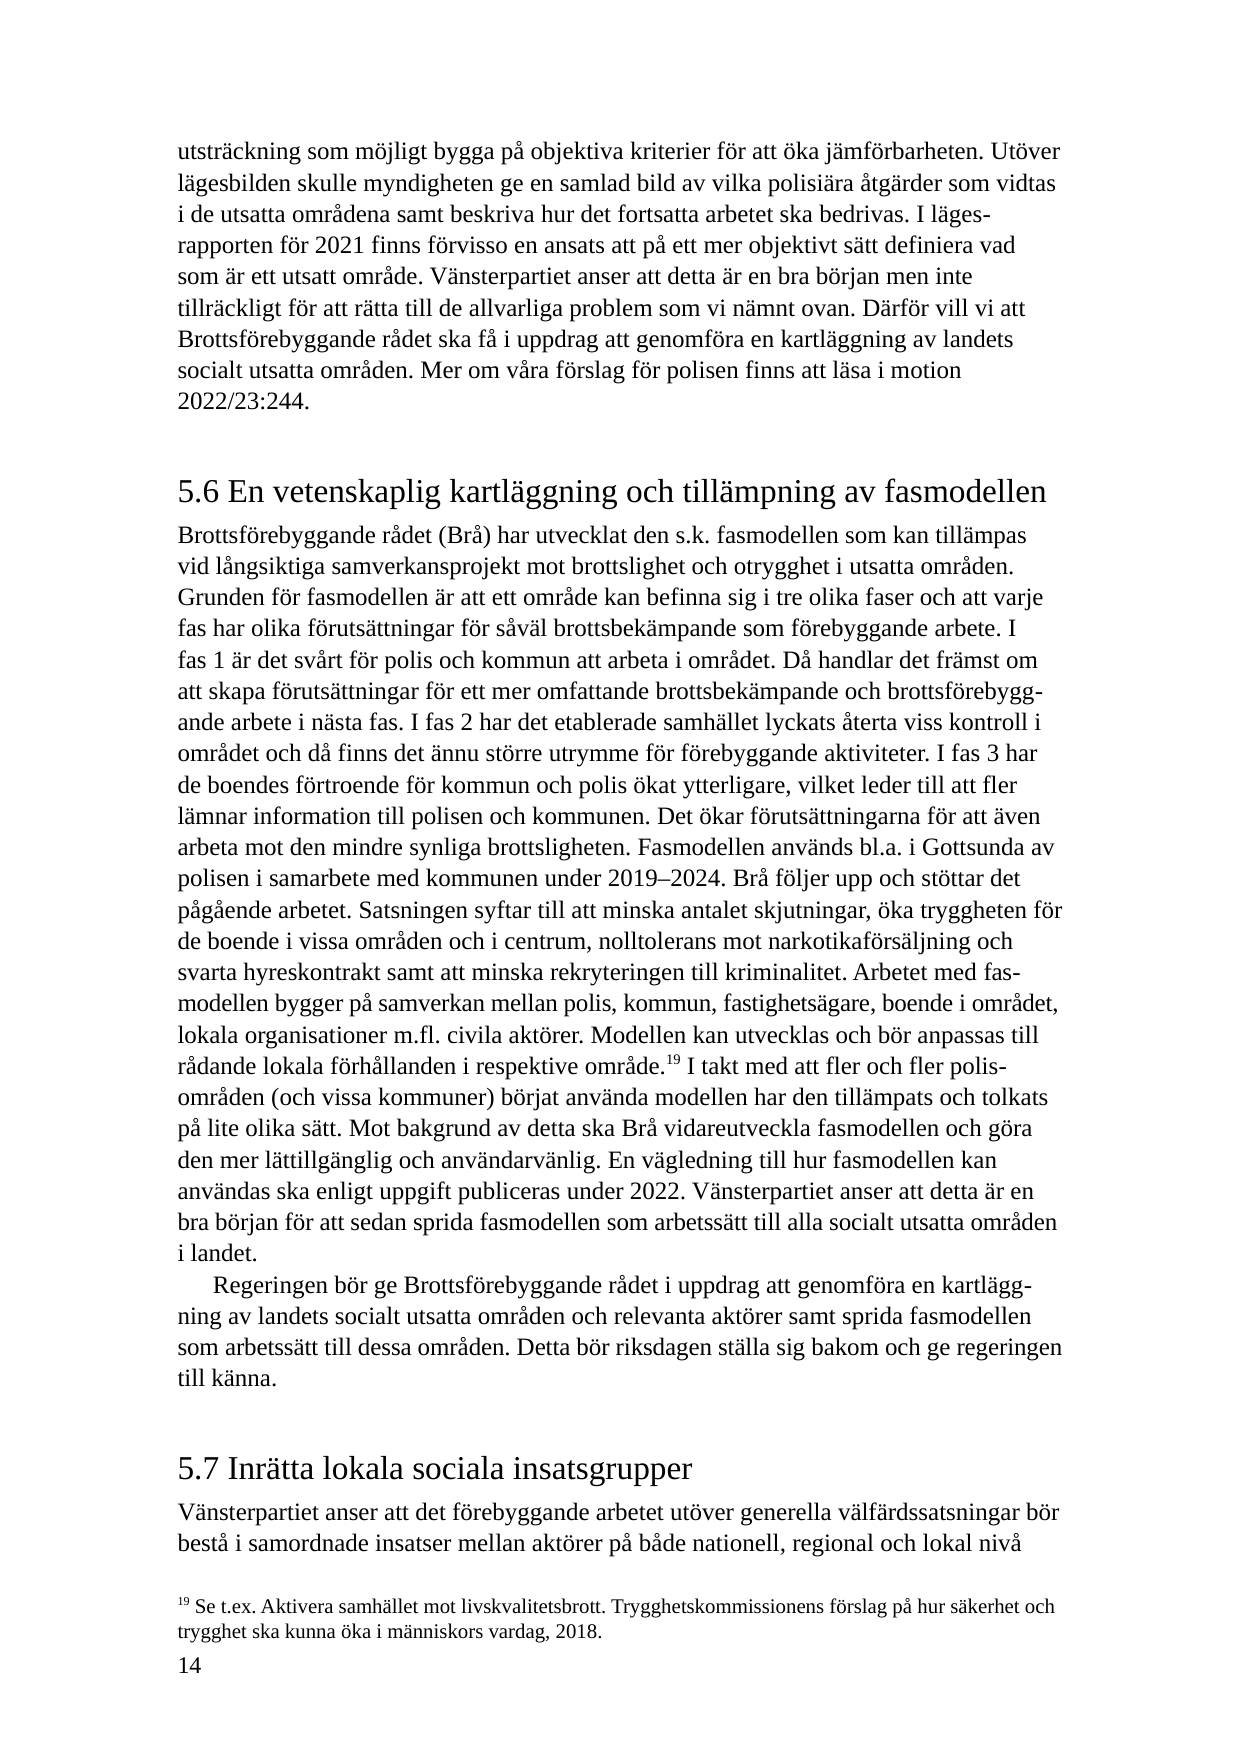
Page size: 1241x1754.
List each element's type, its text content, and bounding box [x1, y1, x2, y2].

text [177, 1494, 1063, 1557]
text Inrätta lokala sociala insatsgrupper [177, 1455, 1063, 1486]
text En vetenskaplig kartläggning och tillämpning av fasmodellen [177, 478, 1063, 509]
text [177, 134, 1063, 415]
text Brottsförebyggande rådet (Brå) har utvecklat den s.k. fasmodellen som kan tillämpas vid långsiktiga samverkansprojekt mot brottslighet och otrygghet i utsatta områden. Grunden för fasmodellen är att ett område kan befinna sig i tre olika faser och att varje fas har olika förutsättningar för såväl brottsbekämpande som förebyggande arbete. I fas 1 är det svårt för polis och kommun att arbeta i området. Då handlar det främst om att skapa förutsättningar för ett mer omfattande brottsbekämpande och brottsförebyggande arbete i nästa fas. I fas 2 har det etablerade samhället lyckats återta viss kontroll i området och då finns det ännu större utrymme för förebyggande aktiviteter. I fas 3 har de boendes förtroende för kommun och polis ökat ytterligare, vilket leder till att fler lämnar information till polisen och kommunen. Det ökar förutsättningarna för att även arbeta mot den mindre synliga brottsligheten. Fasmodellen används bl.a. i Gottsunda av polisen i samarbete med kommunen under 2019–2024. Brå följer upp och stöttar det pågående arbetet. Satsningen syftar till att minska antalet skjutningar, öka tryggheten för de boende i vissa områden och i centrum, nolltolerans mot narkotikaförsäljning och svarta hyreskontrakt samt att minska rekryteringen till kriminalitet. Arbetet med fasmodellen bygger på samverkan mellan polis, kommun, fastighetsägare, boende i området, lokala organisationer m.fl. civila aktörer. Modellen kan utvecklas och bör anpassas till rådande lokala förhållanden i respektive område. I takt med att fler och fler polisområden (och vissa kommuner) börjat använda modellen har den tillämpats och tolkats på lite olika sätt. Mot bakgrund av detta ska Brå vidareutveckla fasmodellen och göra den mer lättillgänglig och användarvänlig. En vägledning till hur fasmodellen kan användas ska enligt uppgift publiceras under 2022. Vänsterpartiet anser att detta är en bra början för att sedan sprida fasmodellen som arbetssätt till alla socialt utsatta områden i landet. [177, 517, 1063, 1267]
text Regeringen bör ge Brottsförebyggande rådet i uppdrag att genomföra en kartläggning av landets socialt utsatta områden och relevanta aktörer samt sprida fasmodellen som arbetssätt till dessa områden. Detta bör riksdagen ställa sig bakom och ge regeringen till känna. [177, 1267, 1063, 1392]
